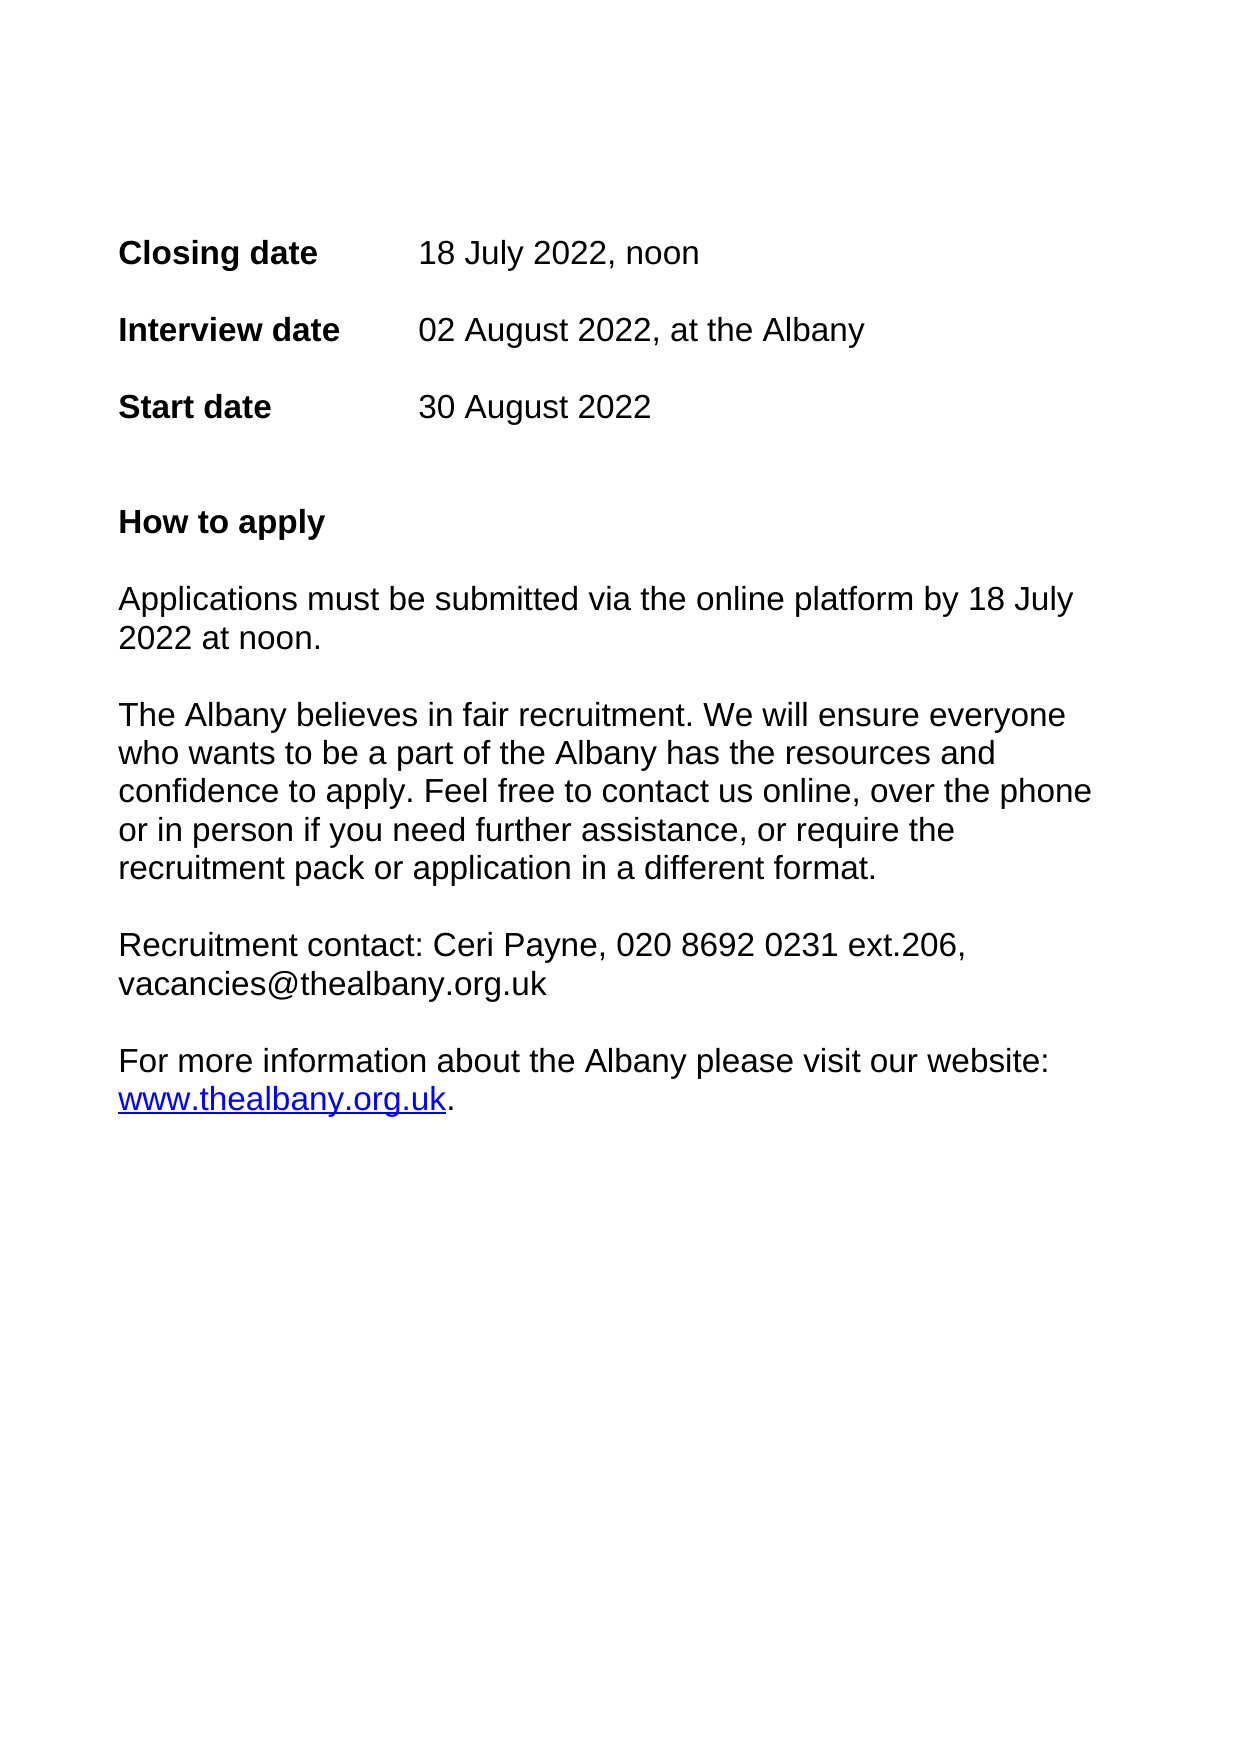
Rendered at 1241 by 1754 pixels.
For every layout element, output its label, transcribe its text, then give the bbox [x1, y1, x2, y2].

text Interview date 02 August 2022, at the Albany [118, 310, 1122, 349]
text Recruitment contact: Ceri Payne, 020 8692 0231 ext.206, vacancies@thealbany.org.uk [118, 925, 1122, 1002]
text How to apply [118, 502, 1122, 541]
text Applications must be submitted via the online platform by 18 July 2022 at noon. [118, 579, 1122, 656]
text For more information about the Albany please visit our website: www.thealbany.org.uk. [118, 1041, 1122, 1117]
text Closing date 18 July 2022, noon [118, 233, 1122, 272]
text Start date 30 August 2022 [118, 387, 1122, 426]
text The Albany believes in fair recruitment. We will ensure everyone who wants to be a part of the Albany has the resources and confidence to apply. Feel free to contact us online, over the phone or in person if you need further assistance, or require the recruitment pack or application in a different format. [118, 695, 1122, 887]
